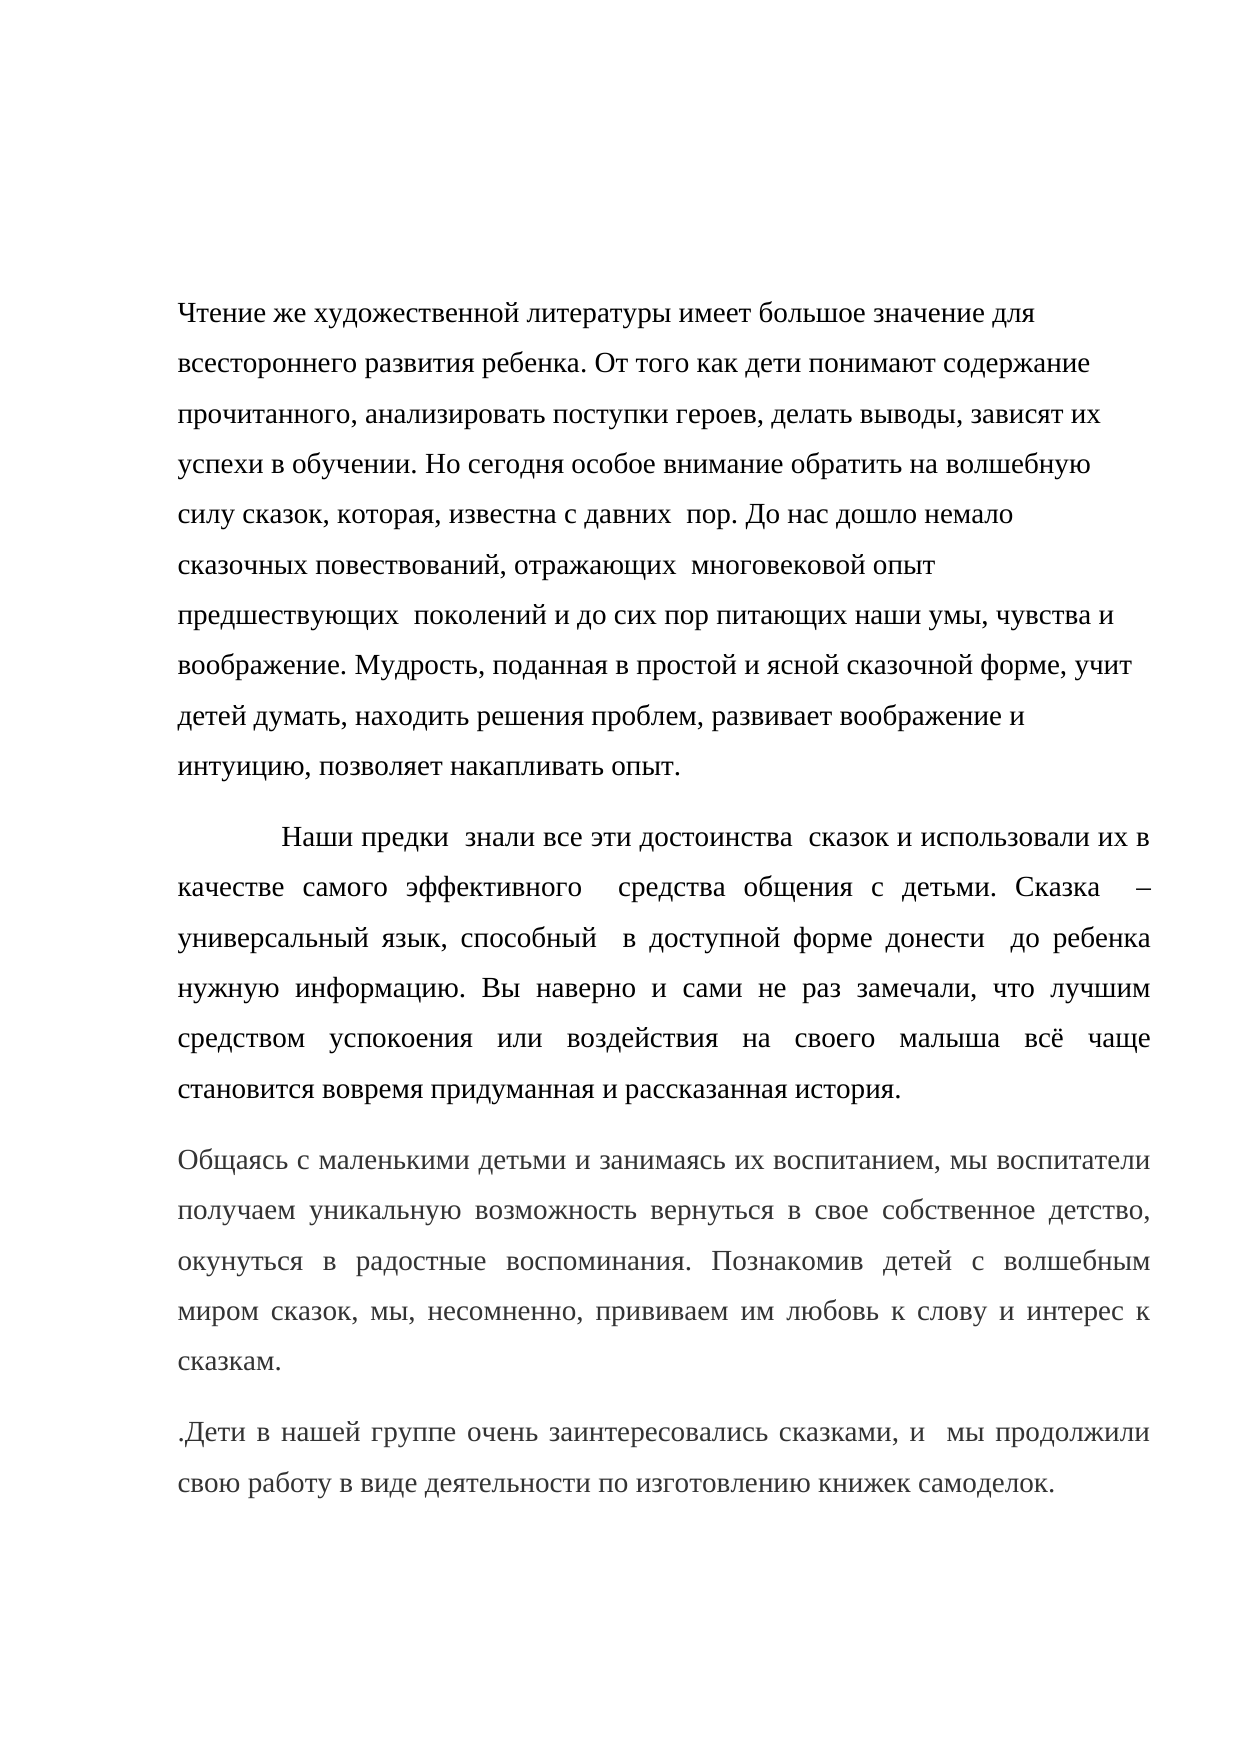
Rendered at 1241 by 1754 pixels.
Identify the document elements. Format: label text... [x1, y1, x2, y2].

text Наши предки знали все эти достоинства сказок и использовали их в качестве самого эффективного средства общения с детьми. Сказка – универсальный язык, способный в доступной форме донести до ребенка нужную информацию. Вы наверно и сами не раз замечали, что лучшим средством успокоения или воздействия на своего малыша всё чаще становится вовремя придуманная и рассказанная история. [177, 819, 1152, 1104]
text .Дети в нашей группе очень заинтересовались сказками, и мы продолжили свою работу в виде деятельности по изготовлению книжек самоделок. [177, 1414, 1152, 1498]
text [177, 295, 1152, 782]
text Общаясь с маленькими детьми и занимаясь их воспитанием, мы воспитатели получаем уникальную возможность вернуться в свое собственное детство, окунуться в радостные воспоминания. Познакомив детей с волшебным миром сказок, мы, несомненно, прививаем им любовь к слову и интерес к сказкам. [177, 1142, 1152, 1377]
